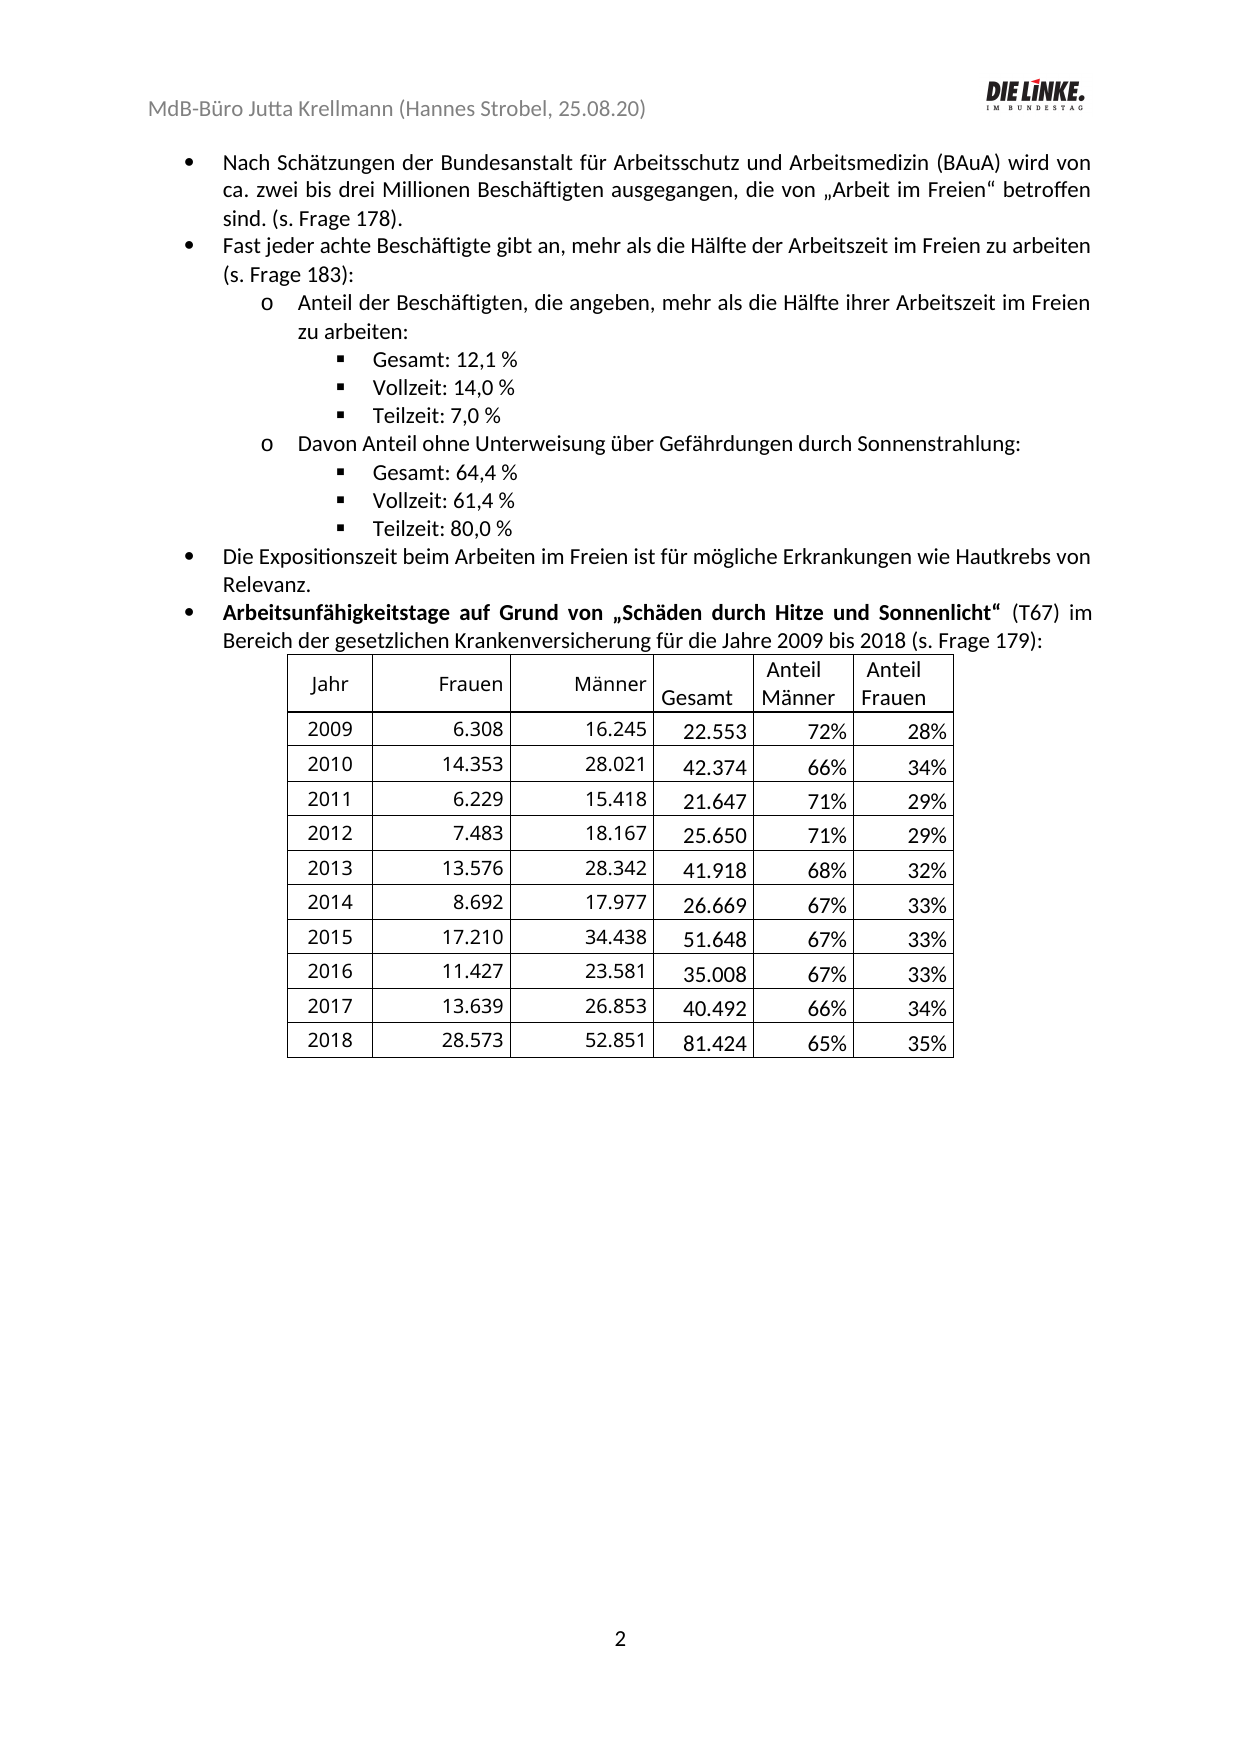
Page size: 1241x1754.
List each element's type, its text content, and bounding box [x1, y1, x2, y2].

list Arbeitsunfähigkeitstage auf Grund von „Schäden durch Hitze und Sonnenlicht“ (T67) im Bereich der gesetzlichen Krankenversicherung für die Jahre 2009 bis 2018 (s. Frage 179): [185, 598, 1093, 654]
table_header Anteil Männer [754, 655, 853, 711]
table_cell 14.353 [373, 746, 510, 781]
table_cell 33% [854, 885, 953, 919]
table_cell 21.647 [654, 782, 753, 815]
table_header Jahr [288, 655, 372, 711]
list Gesamt: 12,1 % [335, 345, 1093, 373]
list Die Expositionszeit beim Arbeiten im Freien ist für mögliche Erkrankungen wie Hautkrebs von Relevanz. [185, 542, 1093, 598]
table_cell 17.977 [511, 885, 653, 919]
table_cell 18.167 [511, 816, 653, 849]
table_cell 66% [754, 989, 853, 1022]
table_cell 67% [754, 920, 853, 953]
table_cell 32% [854, 851, 953, 884]
list Gesamt: 64,4 % [335, 458, 1093, 486]
list Davon Anteil ohne Unterweisung über Gefährdungen durch Sonnenstrahlung: [260, 429, 1093, 458]
table_cell 52.851 [511, 1023, 653, 1057]
table_cell 67% [754, 954, 853, 988]
table_cell 34% [854, 989, 953, 1022]
table_cell 2013 [288, 851, 372, 884]
picture [978, 73, 1093, 117]
table_cell 28.573 [373, 1023, 510, 1057]
table_cell 13.639 [373, 989, 510, 1022]
list Teilzeit: 7,0 % [335, 401, 1093, 429]
table_cell 26.853 [511, 989, 653, 1022]
table_cell 6.229 [373, 782, 510, 815]
table_cell 2017 [288, 989, 372, 1022]
table_cell 67% [754, 885, 853, 919]
table_cell 13.576 [373, 851, 510, 884]
table_cell 65% [754, 1023, 853, 1057]
table_cell 42.374 [654, 746, 753, 781]
table_cell 16.245 [511, 713, 653, 745]
list Anteil der Beschäftigten, die angeben, mehr als die Hälfte ihrer Arbeitszeit im Freien zu arbeiten: [260, 288, 1093, 345]
list Vollzeit: 14,0 % [335, 373, 1093, 401]
table_cell 2010 [288, 746, 372, 781]
table_cell 81.424 [654, 1023, 753, 1057]
table_cell 23.581 [511, 954, 653, 988]
table_cell 2011 [288, 782, 372, 815]
list Vollzeit: 61,4 % [335, 486, 1093, 514]
table_cell 51.648 [654, 920, 753, 953]
table_cell 2015 [288, 920, 372, 953]
table_cell 22.553 [654, 713, 753, 745]
table_cell 28.021 [511, 746, 653, 781]
table_cell 7.483 [373, 816, 510, 849]
table_cell 11.427 [373, 954, 510, 988]
table_cell 34.438 [511, 920, 653, 953]
table_cell 2012 [288, 816, 372, 849]
table_cell 8.692 [373, 885, 510, 919]
table_cell 28% [854, 713, 953, 745]
table_cell 72% [754, 713, 853, 745]
table_header Anteil Frauen [854, 655, 953, 711]
list Fast jeder achte Beschäftigte gibt an, mehr als die Hälfte der Arbeitszeit im Freien zu arbeiten (s. Frage 183): [185, 232, 1093, 288]
table_cell 29% [854, 816, 953, 849]
table_header Frauen [373, 655, 510, 711]
table_cell 2014 [288, 885, 372, 919]
table_cell 34% [854, 746, 953, 781]
table_cell 17.210 [373, 920, 510, 953]
table_cell 26.669 [654, 885, 753, 919]
table_cell 35.008 [654, 954, 753, 988]
table_cell 66% [754, 746, 853, 781]
table_cell 15.418 [511, 782, 653, 815]
table_cell 71% [754, 816, 853, 849]
table_cell 33% [854, 954, 953, 988]
table_cell 35% [854, 1023, 953, 1057]
table_header Männer [511, 655, 653, 711]
table_cell 33% [854, 920, 953, 953]
table_cell 71% [754, 782, 853, 815]
table_cell 6.308 [373, 713, 510, 745]
table_cell 2018 [288, 1023, 372, 1057]
list Nach Schätzungen der Bundesanstalt für Arbeitsschutz und Arbeitsmedizin (BAuA) wird von ca. zwei bis drei Millionen Beschäftigten ausgegangen, die von „Arbeit im Freien“ betroffen sind. (s. Frage 178). [185, 148, 1093, 232]
table_cell 28.342 [511, 851, 653, 884]
table_cell 40.492 [654, 989, 753, 1022]
table_cell 2016 [288, 954, 372, 988]
table_cell 68% [754, 851, 853, 884]
table_cell 2009 [288, 713, 372, 745]
table_cell 25.650 [654, 816, 753, 849]
table_header Gesamt [654, 655, 753, 711]
list Teilzeit: 80,0 % [335, 514, 1093, 542]
table_cell 41.918 [654, 851, 753, 884]
table_cell 29% [854, 782, 953, 815]
